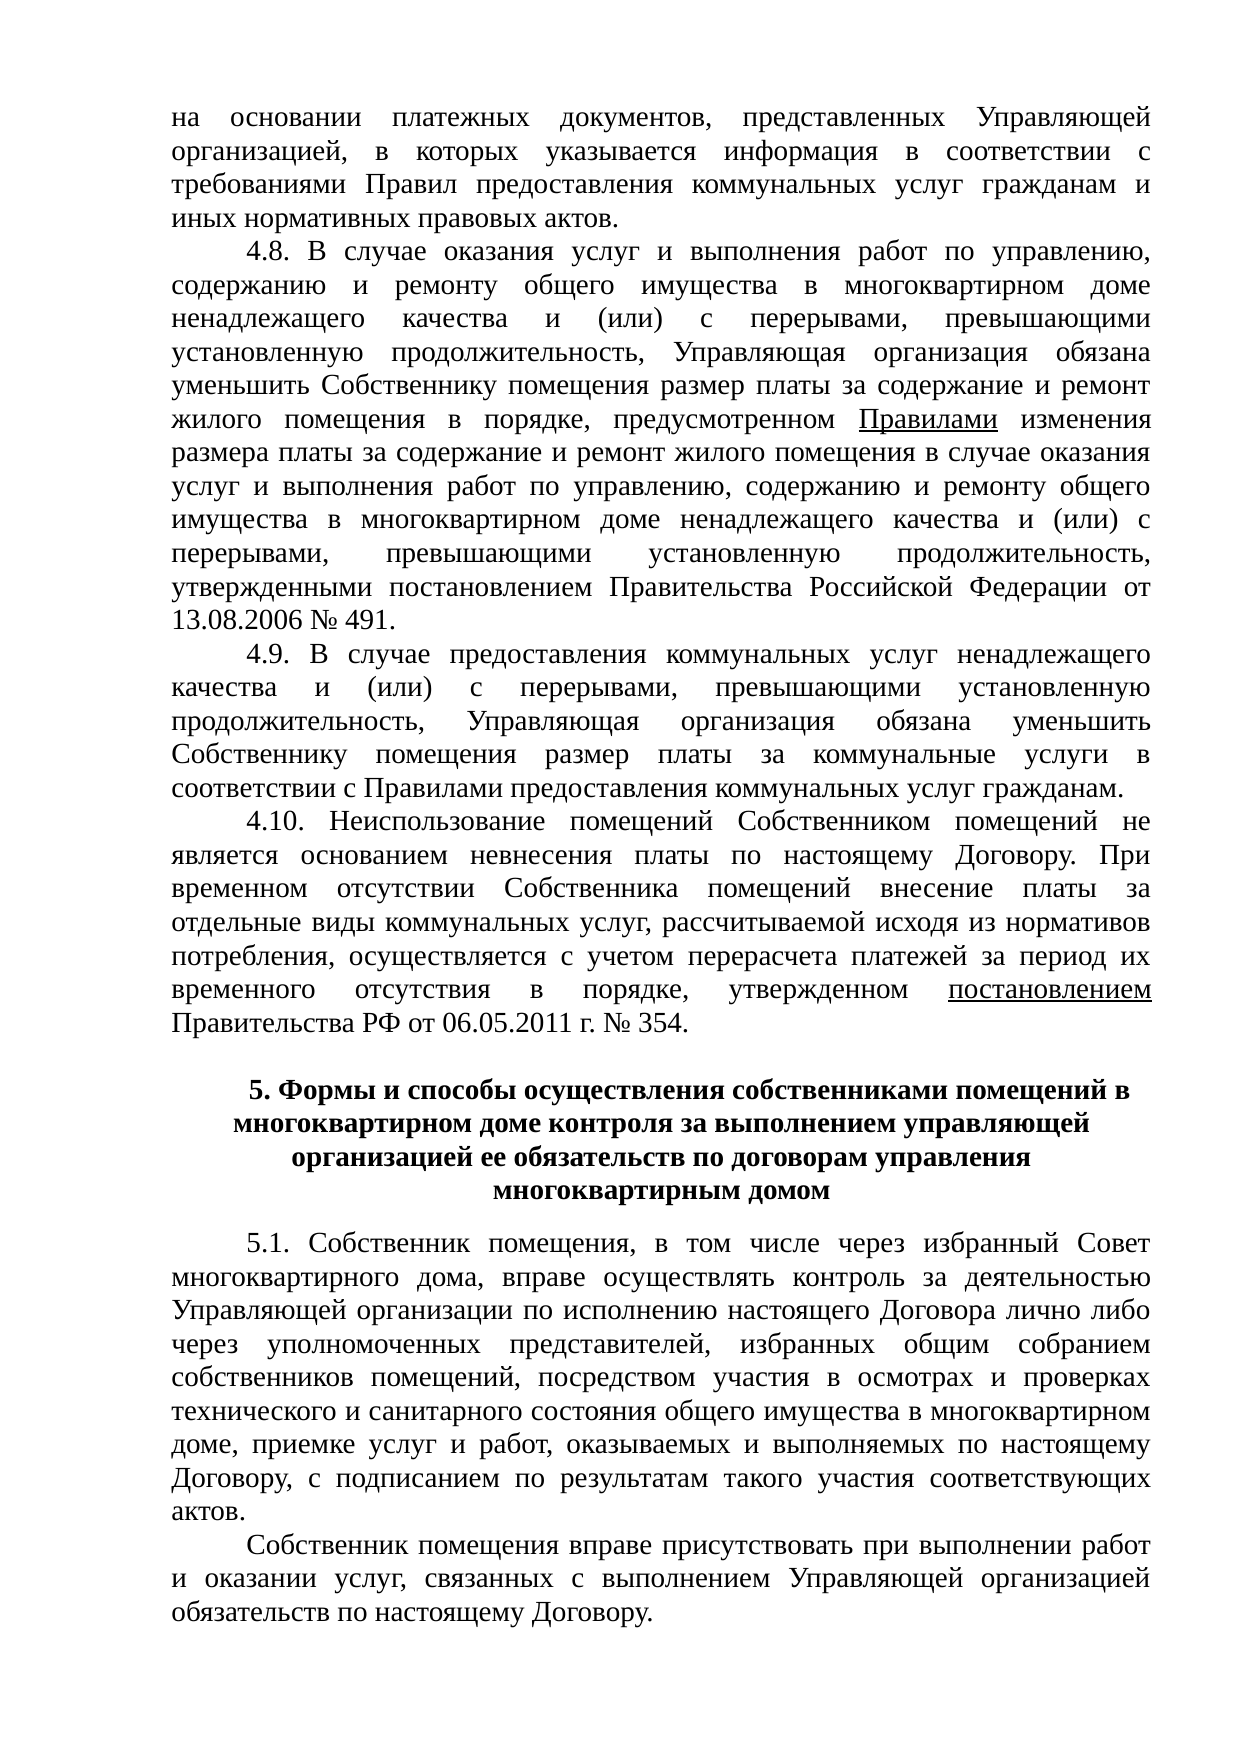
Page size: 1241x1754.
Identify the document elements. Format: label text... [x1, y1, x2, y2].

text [171, 99, 1152, 233]
text Собственник помещения вправе присутствовать при выполнении работ и оказании услуг, связанных с выполнением Управляющей организацией обязательств по настоящему Договору. [171, 1527, 1152, 1628]
text 4.9. В случае предоставления коммунальных услуг ненадлежащего качества и (или) с перерывами, превышающими установленную продолжительность, Управляющая организация обязана уменьшить Собственнику помещения размер платы за коммунальные услуги в соответствии с Правилами предоставления коммунальных услуг гражданам. [171, 636, 1152, 803]
text 5.1. Собственник помещения, в том числе через избранный Совет многоквартирного дома, вправе осуществлять контроль за деятельностью Управляющей организации по исполнению настоящего Договора лично либо через уполномоченных представителей, избранных общим собранием собственников помещений, посредством участия в осмотрах и проверках технического и санитарного состояния общего имущества в многоквартирном доме, приемке услуг и работ, оказываемых и выполняемых по настоящему Договору, с подписанием по результатам такого участия соответствующих актов. [171, 1225, 1152, 1527]
text 4.8. В случае оказания услуг и выполнения работ по управлению, содержанию и ремонту общего имущества в многоквартирном доме ненадлежащего качества и (или) с перерывами, превышающими установленную продолжительность, Управляющая организация обязана уменьшить Собственнику помещения размер платы за содержание и ремонт жилого помещения в порядке, предусмотренном Правилами изменения размера платы за содержание и ремонт жилого помещения в случае оказания услуг и выполнения работ по управлению, содержанию и ремонту общего имущества в многоквартирном доме ненадлежащего качества и (или) с перерывами, превышающими установленную продолжительность, утвержденными постановлением Правительства Российской Федерации от 13.08.2006 № 491. [171, 233, 1152, 636]
text 5. Формы и способы осуществления собственниками помещений в многоквартирном доме контроля за выполнением управляющей организацией ее обязательств по договорам управления многоквартирным домом [171, 1072, 1152, 1206]
text 4.10. Неиспользование помещений Собственником помещений не является основанием невнесения платы по настоящему Договору. При временном отсутствии Собственника помещений внесение платы за отдельные виды коммунальных услуг, рассчитываемой исходя из нормативов потребления, осуществляется с учетом перерасчета платежей за период их временного отсутствия в порядке, утвержденном постановлением Правительства РФ от 06.05.2011 г. № 354. [171, 803, 1152, 1038]
